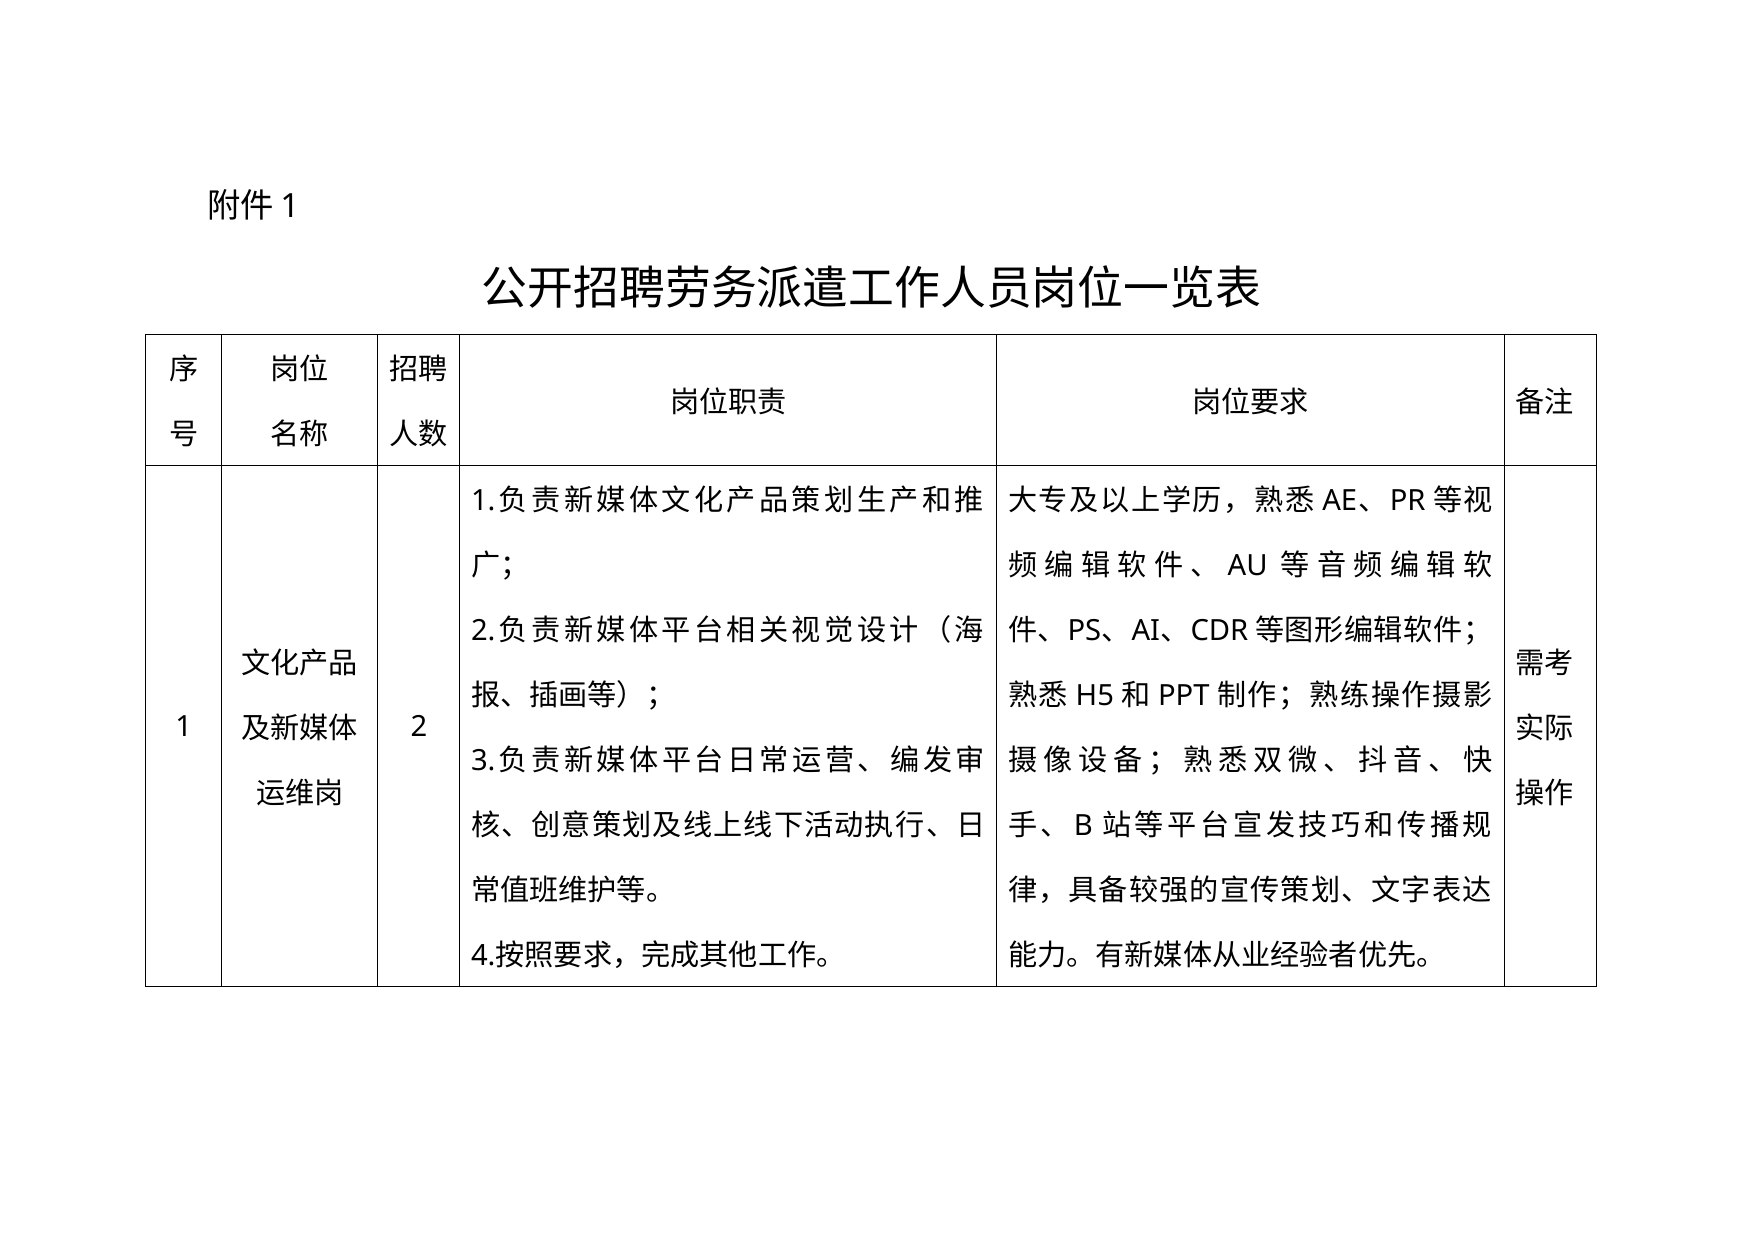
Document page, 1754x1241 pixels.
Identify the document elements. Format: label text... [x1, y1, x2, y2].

table_header 岗位要求 [997, 335, 1504, 464]
table_header 岗位职责 [460, 335, 996, 464]
table_header 岗位 名称 [222, 335, 377, 464]
table_header 序号 [146, 335, 221, 464]
table_cell 2 [378, 466, 459, 986]
table_cell 大专及以上学历，熟悉AE、PR等视频编辑软件、AU等音频编辑软件、PS、AI、CDR等图形编辑软件；熟悉H5和PPT制作；熟练操作摄影摄像设备；熟悉双微、抖音、快手、B站等平台宣发技巧和传播规律，具备较强的宣传策划、文字表达能力。有新媒体从业经验者优先。 [997, 466, 1504, 986]
table_cell 需考实际操作 [1505, 466, 1596, 986]
table_header 备注 [1505, 335, 1596, 464]
table_cell 文化产品及新媒体运维岗 [222, 466, 377, 986]
table_cell 1 [146, 466, 221, 986]
table_cell 1.负责新媒体文化产品策划生产和推广； 2.负责新媒体平台相关视觉设计（海报、插画等）； 3.负责新媒体平台日常运营、编发审核、创意策划及线上线下活动执行、日常值班维护等。 4.按照要求，完成其他工作。 [460, 466, 996, 986]
table_header 招聘 人数 [378, 335, 459, 464]
text 附件1 [207, 171, 1535, 236]
text 公开招聘劳务派遣工作人员岗位一览表 [207, 236, 1535, 333]
